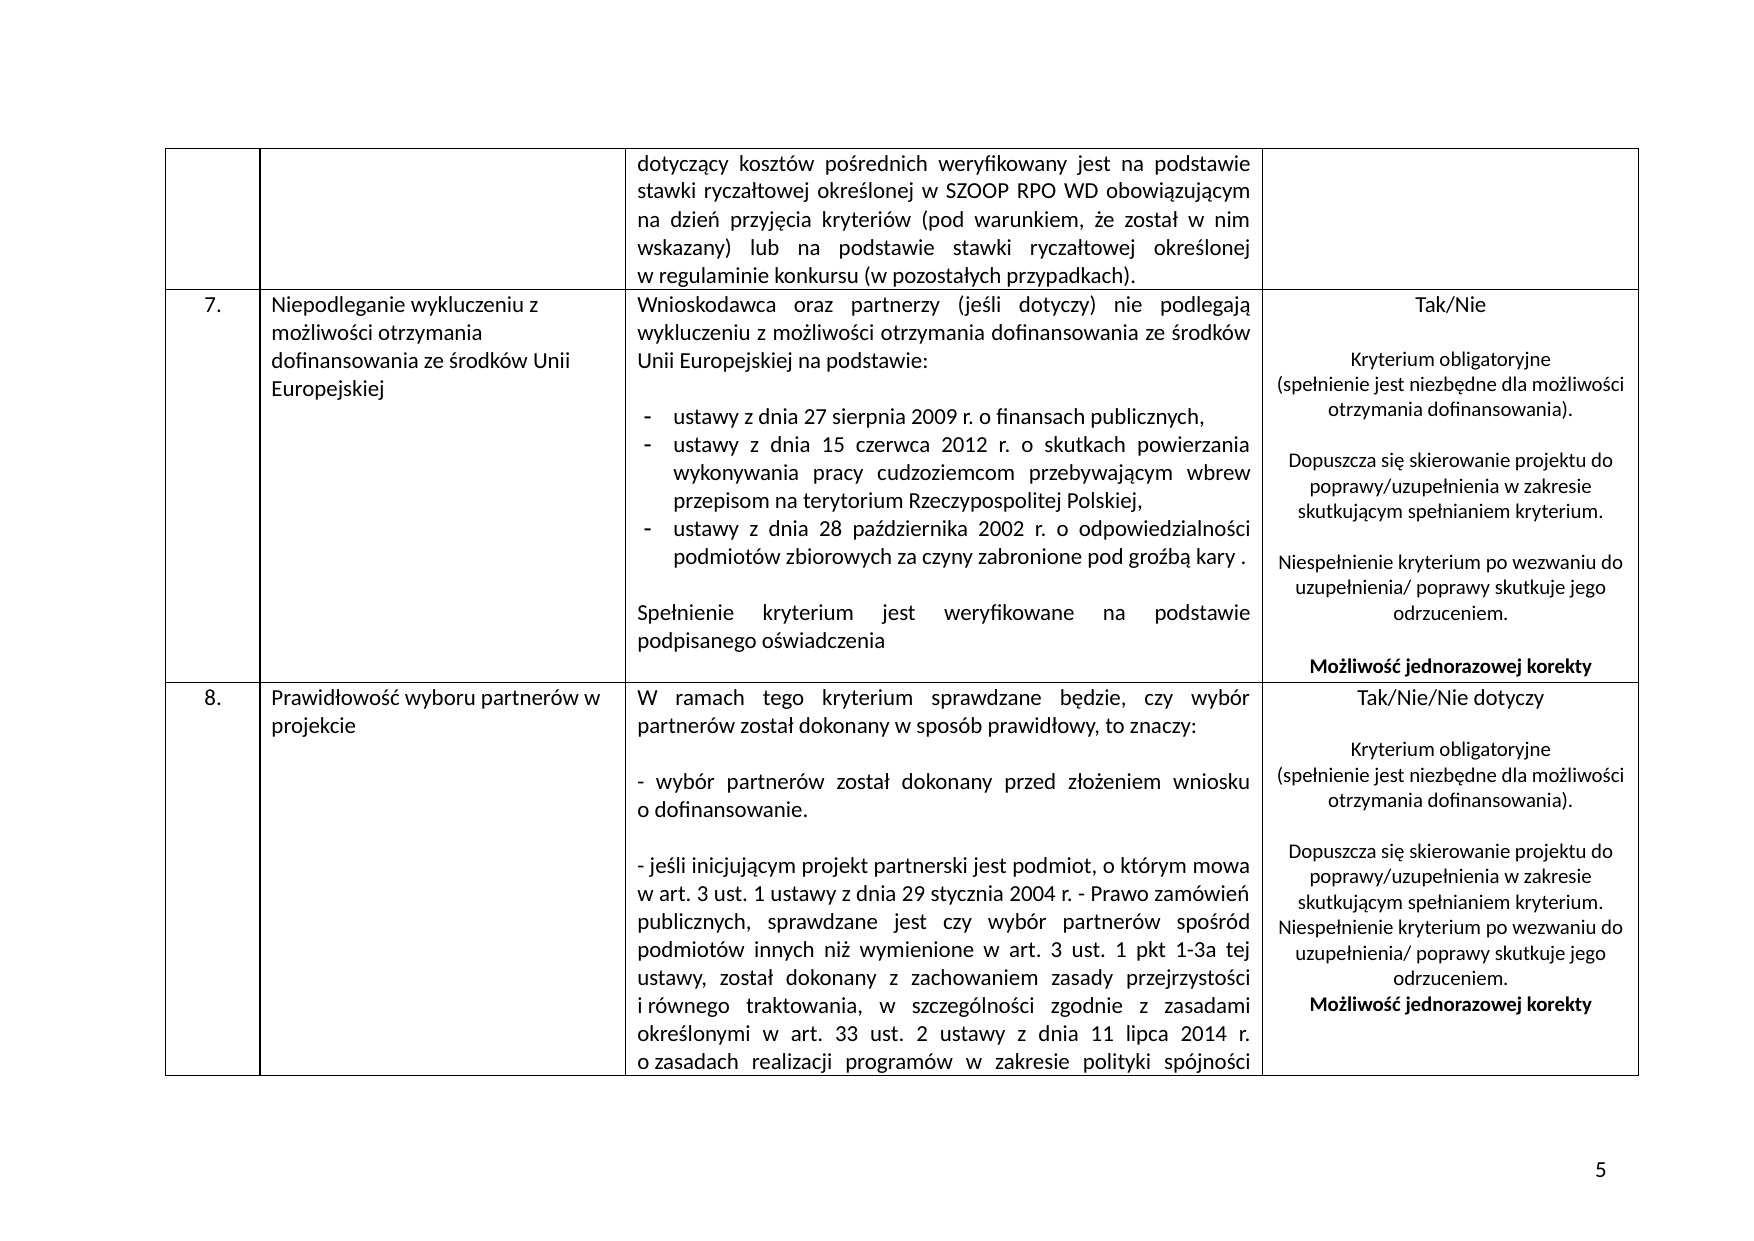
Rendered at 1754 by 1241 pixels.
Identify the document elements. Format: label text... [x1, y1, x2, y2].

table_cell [261, 683, 625, 1075]
table_cell Wnioskodawca oraz partnerzy (jeśli dotyczy) nie podlegają wykluczeniu z możliwości otrzymania dofinansowania ze środków Unii Europejskiej na podstawie: ustawy z dnia 27 sierpnia 2009 r. o finansach publicznych, ustawy z dnia 15 czerwca 2012 r. o skutkach powierzania wykonywania pracy cudzoziemcom przebywającym wbrew przepisom na terytorium Rzeczypospolitej Polskiej, ustawy z dnia 28 października 2002 r. o odpowiedzialności podmiotów zbiorowych za czyny zabronione pod groźbą kary . Spełnienie kryterium jest weryfikowane na podstawie podpisanego oświadczenia [626, 290, 1262, 682]
table_cell 6. [166, 149, 259, 289]
table_cell Niepodleganie wykluczeniu z możliwości otrzymania dofinansowania ze środków Unii Europejskiej [261, 290, 625, 682]
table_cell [1263, 149, 1638, 289]
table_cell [261, 149, 625, 289]
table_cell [626, 683, 1262, 1075]
table_cell 7. [166, 290, 259, 682]
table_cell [1263, 683, 1638, 1075]
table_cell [626, 149, 1262, 289]
table_cell 8. [166, 683, 259, 1075]
